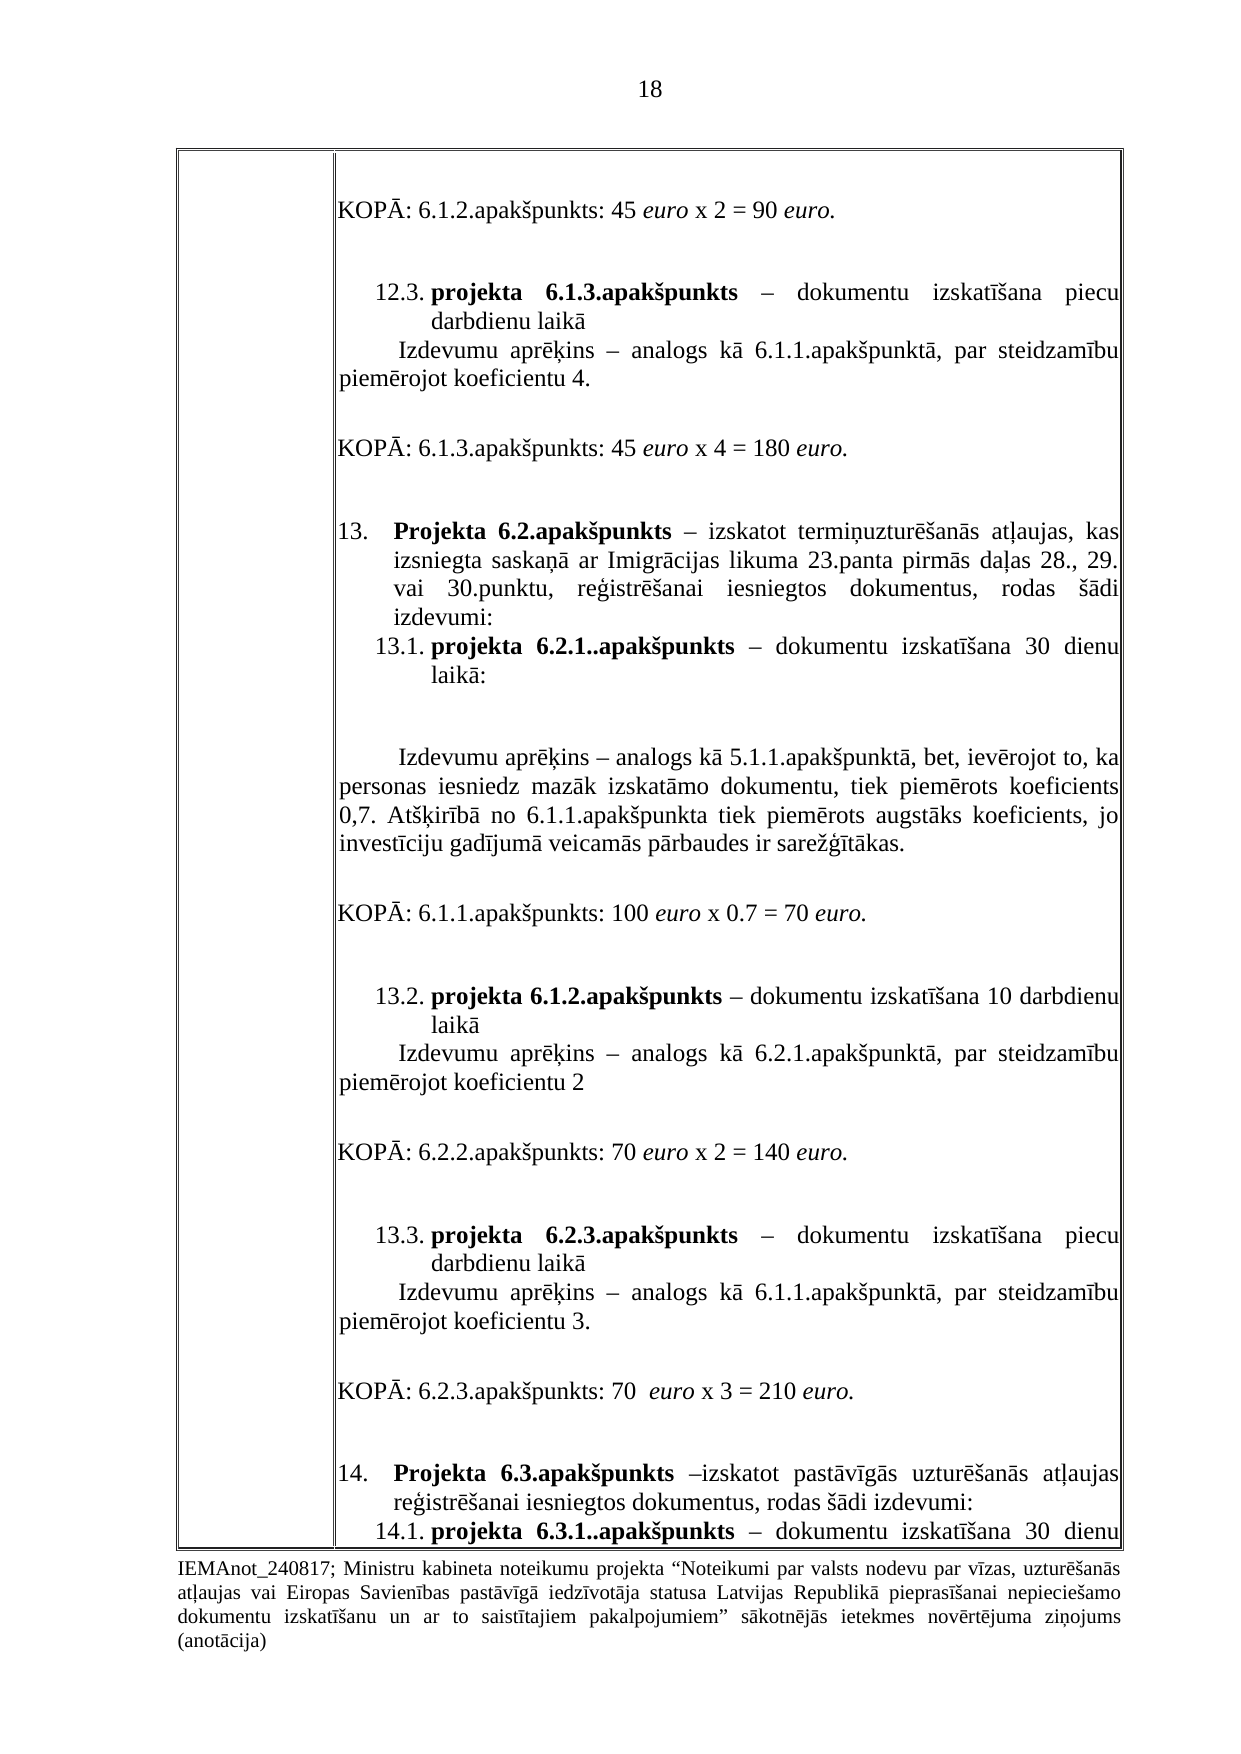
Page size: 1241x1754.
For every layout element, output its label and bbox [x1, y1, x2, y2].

table_cell [179, 151, 334, 1547]
